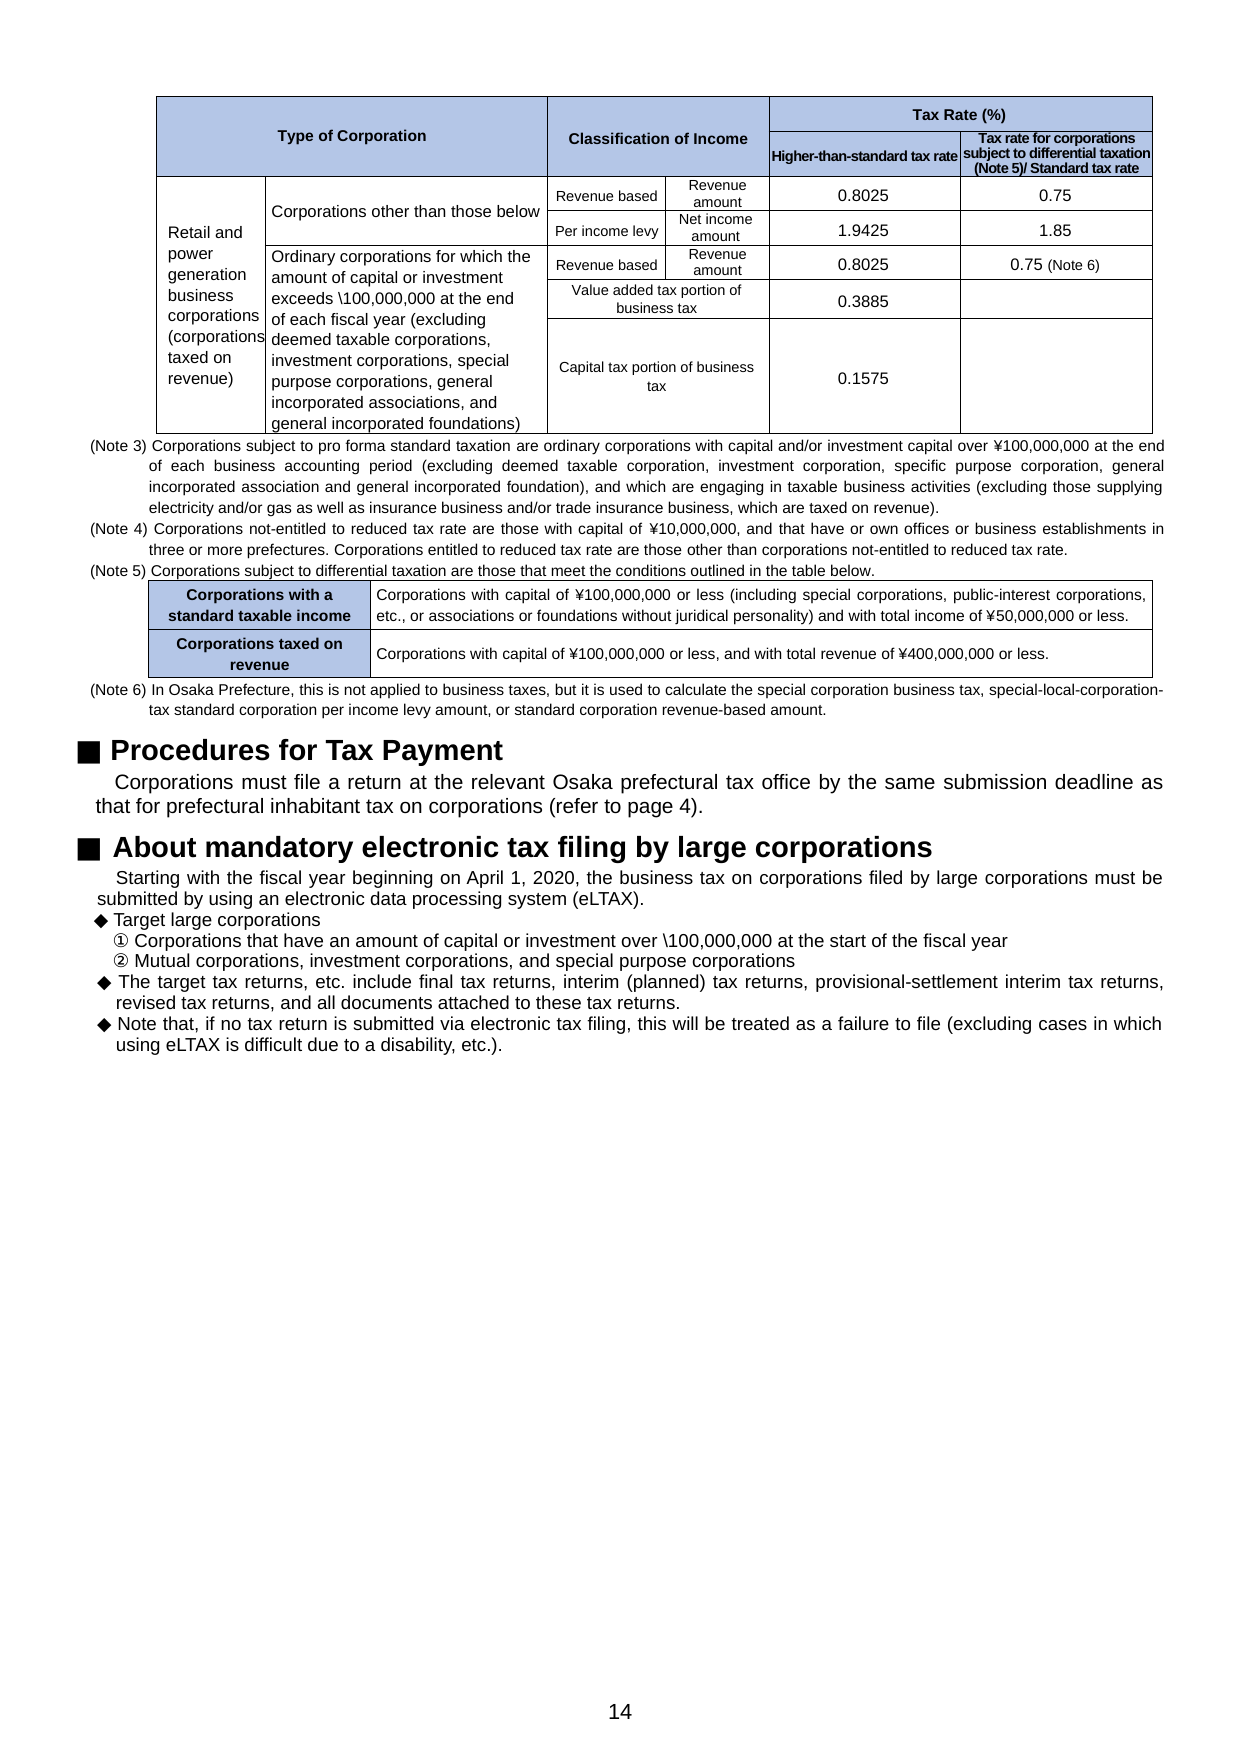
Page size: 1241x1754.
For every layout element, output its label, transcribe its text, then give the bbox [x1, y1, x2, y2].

table_cell 1.85 [961, 211, 1152, 245]
text ② Mutual corporations, investment corporations, and special purpose corporations [75, 951, 1165, 972]
text (Note 4) Corporations not-entitled to reduced tax rate are those with capital of ¥10,000,000, and that have or own offices or business establishments in three or more prefectures. Corporations entitled to reduced tax rate are those other than corporations not-entitled to reduced tax rate. [90, 518, 1165, 559]
table_cell Tax rate for corporations subject to differential taxation (Note 5)/ Standard tax rate [961, 132, 1152, 176]
table_header Classification of Income [548, 97, 769, 176]
table_cell Per income levy [548, 211, 665, 245]
table_cell Revenue based [548, 177, 665, 210]
text Corporations must file a return at the relevant Osaka prefectural tax office by the same submission deadline as that for prefectural inhabitant tax on corporations (refer to page 4). [95, 770, 1165, 818]
table_cell [961, 319, 1152, 433]
table_cell Retail and power generation business corporations (corporations taxed on revenue) [157, 177, 265, 433]
table_header Corporations with capital of ¥100,000,000 or less (including special corporations, public-interest corporations, etc., or associations or foundations without juridical personality) and with total income of ¥50,000,000 or less. [371, 581, 1152, 629]
table_cell 0.1575 [770, 319, 960, 433]
list About mandatory electronic tax filing by large corporations [75, 818, 1165, 868]
text ◆ Note that, if no tax return is submitted via electronic tax filing, this will be treated as a failure to file (excluding cases in which using eLTAX is difficult due to a disability, etc.). [97, 1014, 1165, 1055]
table_header Corporations with a standard taxable income [149, 581, 370, 629]
table_cell 1.9425 [770, 211, 960, 245]
table_cell Net income amount [666, 211, 769, 245]
table_cell Value added tax portion of business tax [548, 280, 769, 318]
text ■ Procedures for Tax Payment [75, 720, 1165, 770]
table_header Type of Corporation [157, 97, 547, 176]
text ◆ Target large corporations [75, 909, 1165, 930]
table_cell Corporations other than those below [266, 177, 547, 245]
table_cell 0.75 (Note 6) [961, 246, 1152, 279]
text Starting with the fiscal year beginning on April 1, 2020, the business tax on corporations filed by large corporations must be submitted by using an electronic data processing system (eLTAX). [97, 868, 1165, 909]
table_cell [961, 280, 1152, 318]
table_cell Revenue amount [666, 177, 769, 210]
text (Note 6) In Osaka Prefecture, this is not applied to business taxes, but it is used to calculate the special corporation business tax, special-local-corporation-tax standard corporation per income levy amount, or standard corporation revenue-based amount. [90, 678, 1165, 720]
table_cell Corporations taxed on revenue [149, 630, 370, 677]
text ① Corporations that have an amount of capital or investment over \100,000,000 at the start of the fiscal year [75, 930, 1165, 951]
table_cell 0.8025 [770, 177, 960, 210]
table_cell Corporations with capital of ¥100,000,000 or less, and with total revenue of ¥400,000,000 or less. [371, 630, 1152, 677]
table_cell Higher-than-standard tax rate [770, 132, 960, 176]
table_cell Capital tax portion of business tax [548, 319, 769, 433]
text (Note 3) Corporations subject to pro forma standard taxation are ordinary corporations with capital and/or investment capital over ¥100,000,000 at the end of each business accounting period (excluding deemed taxable corporation, investment corporation, specific purpose corporation, general incorporated association and general incorporated foundation), and which are engaging in taxable business activities (excluding those supplying electricity and/or gas as well as insurance business and/or trade insurance business, which are taxed on revenue). [90, 434, 1165, 518]
table_header Tax Rate (%) [770, 97, 1152, 131]
table_cell Revenue amount [666, 246, 769, 279]
table_cell 0.3885 [770, 280, 960, 318]
table_cell Ordinary corporations for which the amount of capital or investment exceeds \100,000,000 at the end of each fiscal year (excluding deemed taxable corporations, investment corporations, special purpose corporations, general incorporated associations, and general incorporated foundations) [266, 246, 547, 433]
table_cell Revenue based [548, 246, 665, 279]
table_cell 0.8025 [770, 246, 960, 279]
text ◆ The target tax returns, etc. include final tax returns, interim (planned) tax returns, provisional-settlement interim tax returns, revised tax returns, and all documents attached to these tax returns. [97, 972, 1165, 1014]
table_cell 0.75 [961, 177, 1152, 210]
text (Note 5) Corporations subject to differential taxation are those that meet the conditions outlined in the table below. [90, 559, 1165, 580]
